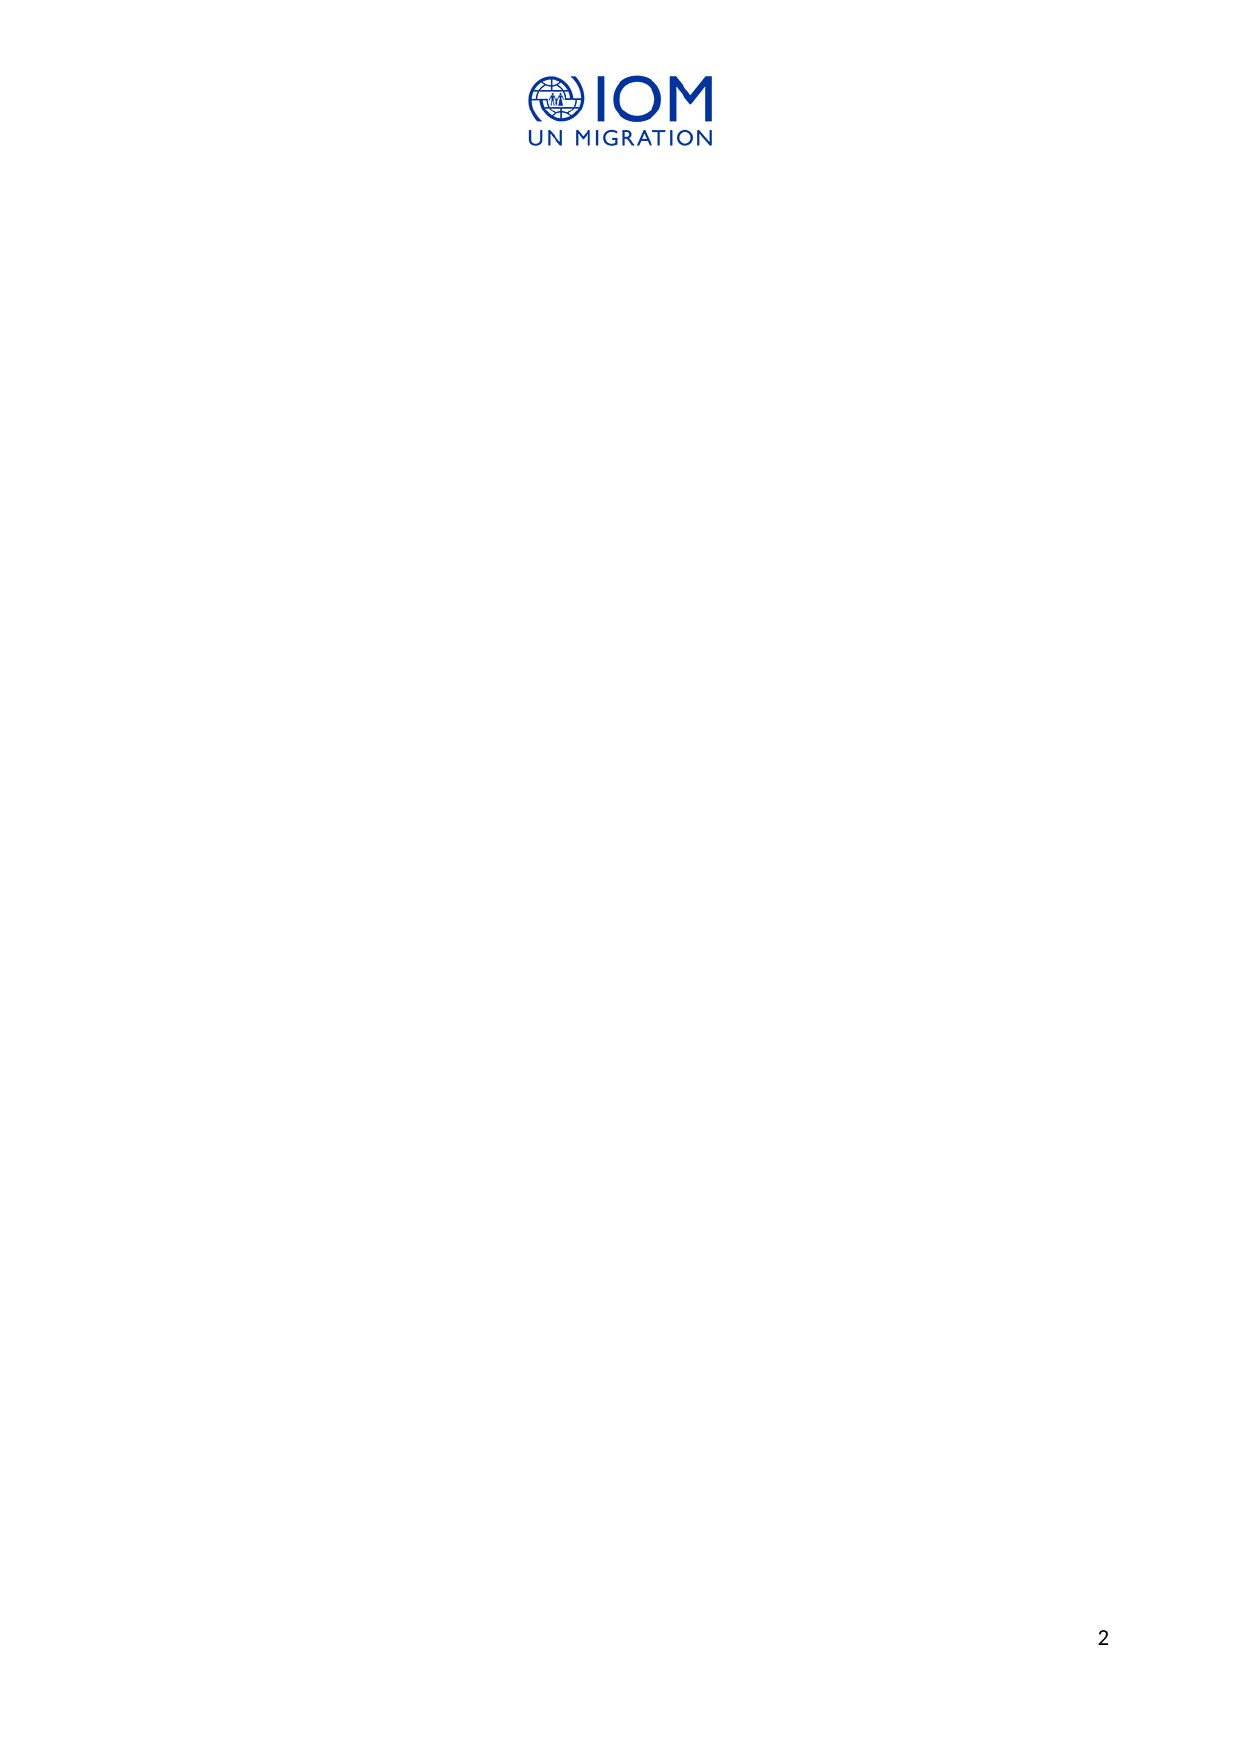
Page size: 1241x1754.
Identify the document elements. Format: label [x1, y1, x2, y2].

picture [524, 75, 716, 147]
